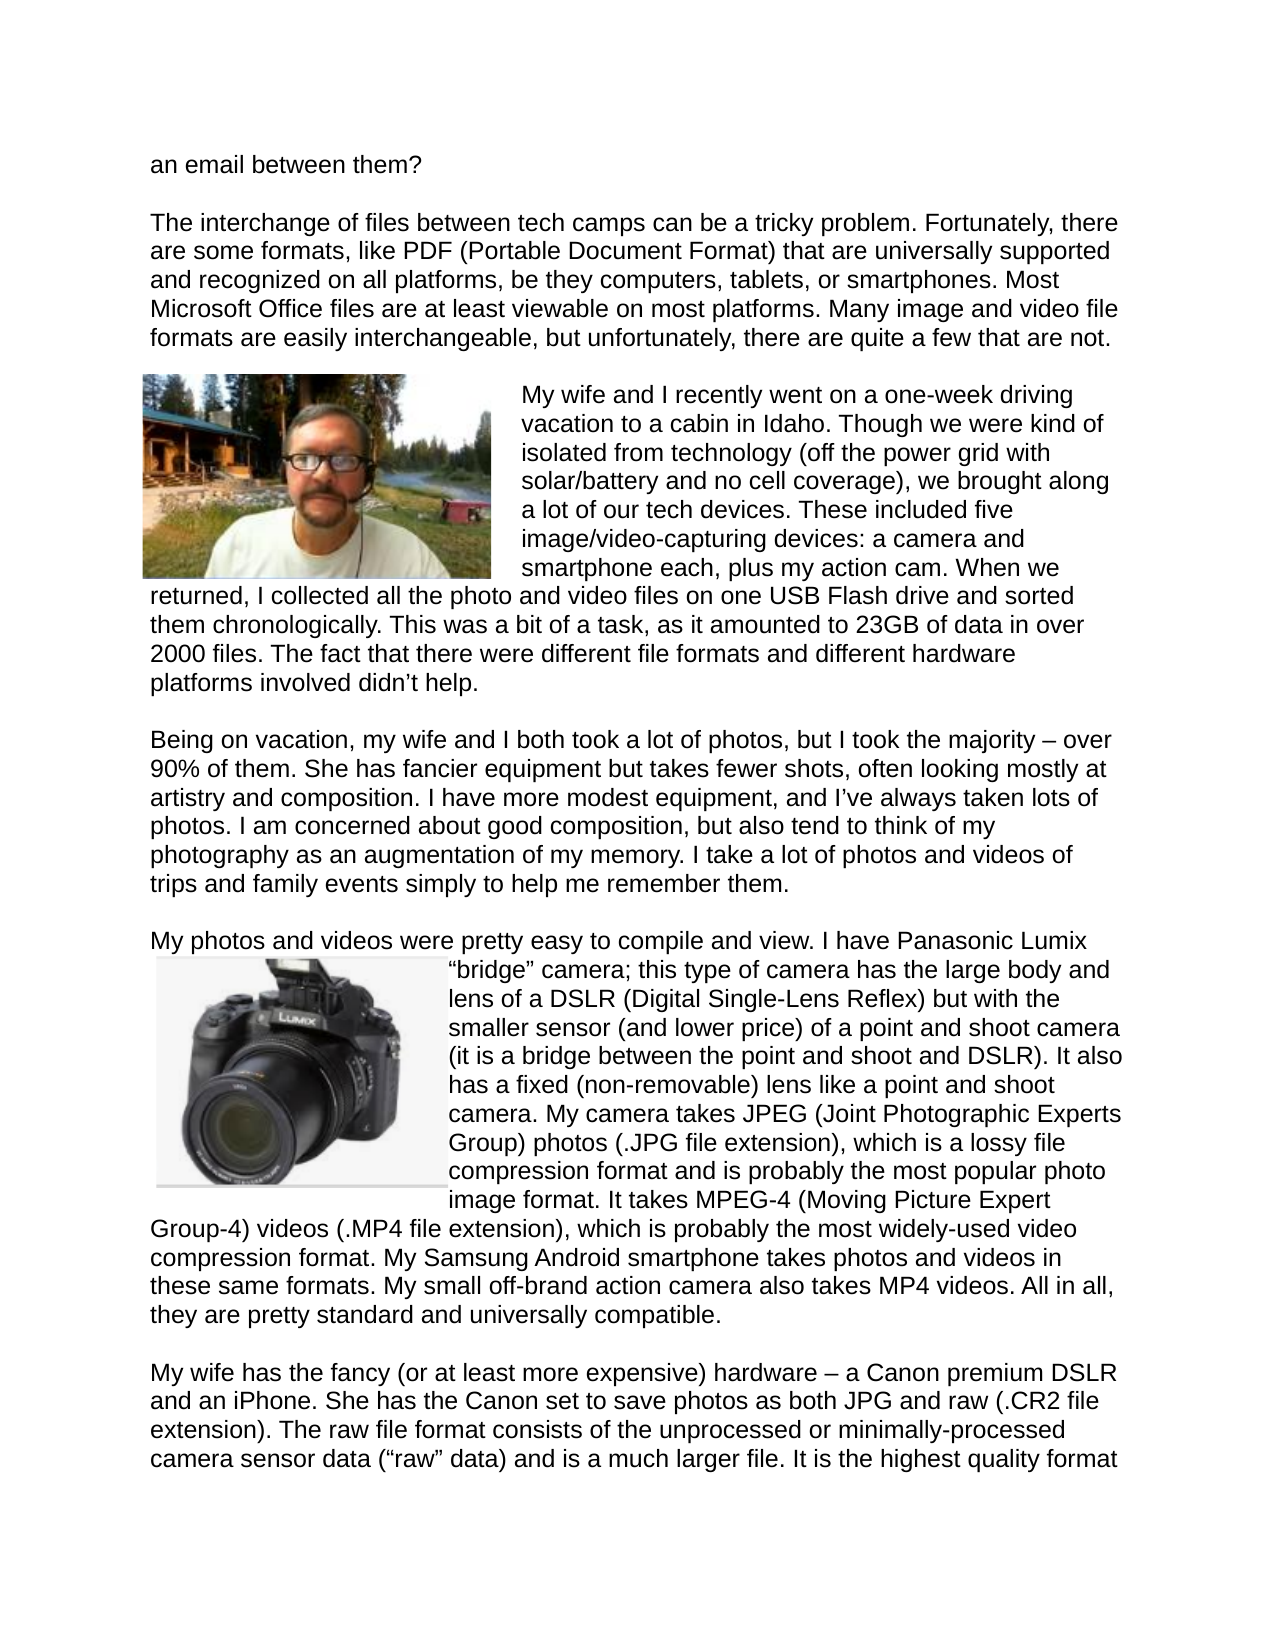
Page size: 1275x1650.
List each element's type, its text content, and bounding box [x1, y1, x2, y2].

text My wife and I recently went on a one-week driving vacation to a cabin in Idaho. Though we were kind of isolated from technology (off the power grid with solar/battery and no cell coverage), we brought along a lot of our tech devices. These included five image/video-capturing devices: a camera and smartphone each, plus my action cam. When we returned, I collected all the photo and video files on one USB Flash drive and sorted them chronologically. This was a bit of a task, as it amounted to 23GB of data in over 2000 files. The fact that there were different file formats and different hardware platforms involved didn’t help. [150, 380, 1125, 696]
picture [141, 374, 490, 578]
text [150, 150, 1125, 179]
picture [156, 956, 449, 1188]
text My photos and videos were pretty easy to compile and view. I have Panasonic Lumix “bridge” camera; this type of camera has the large body and lens of a DSLR (Digital Single-Lens Reflex) but with the smaller sensor (and lower price) of a point and shoot camera (it is a bridge between the point and shoot and DSLR). It also has a fixed (non-removable) lens like a point and shoot camera. My camera takes JPEG (Joint Photographic Experts Group) photos (.JPG file extension), which is a lossy file compression format and is probably the most popular photo image format. It takes MPEG-4 (Moving Picture Expert Group-4) videos (.MP4 file extension), which is probably the most widely-used video compression format. My Samsung Android smartphone takes photos and videos in these same formats. My small off-brand action camera also takes MP4 videos. All in all, they are pretty standard and universally compatible. [150, 926, 1125, 1329]
text The interchange of files between tech camps can be a tricky problem. Fortunately, there are some formats, like PDF (Portable Document Format) that are universally supported and recognized on all platforms, be they computers, tablets, or smartphones. Most Microsoft Office files are at least viewable on most platforms. Many image and video file formats are easily interchangeable, but unfortunately, there are quite a few that are not. [150, 207, 1125, 351]
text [150, 1357, 1125, 1472]
text Being on vacation, my wife and I both took a lot of photos, but I took the majority – over 90% of them. She has fancier equipment but takes fewer shots, often looking mostly at artistry and composition. I have more modest equipment, and I’ve always taken lots of photos. I am concerned about good composition, but also tend to think of my photography as an augmentation of my memory. I take a lot of photos and videos of trips and family events simply to help me remember them. [150, 725, 1125, 897]
